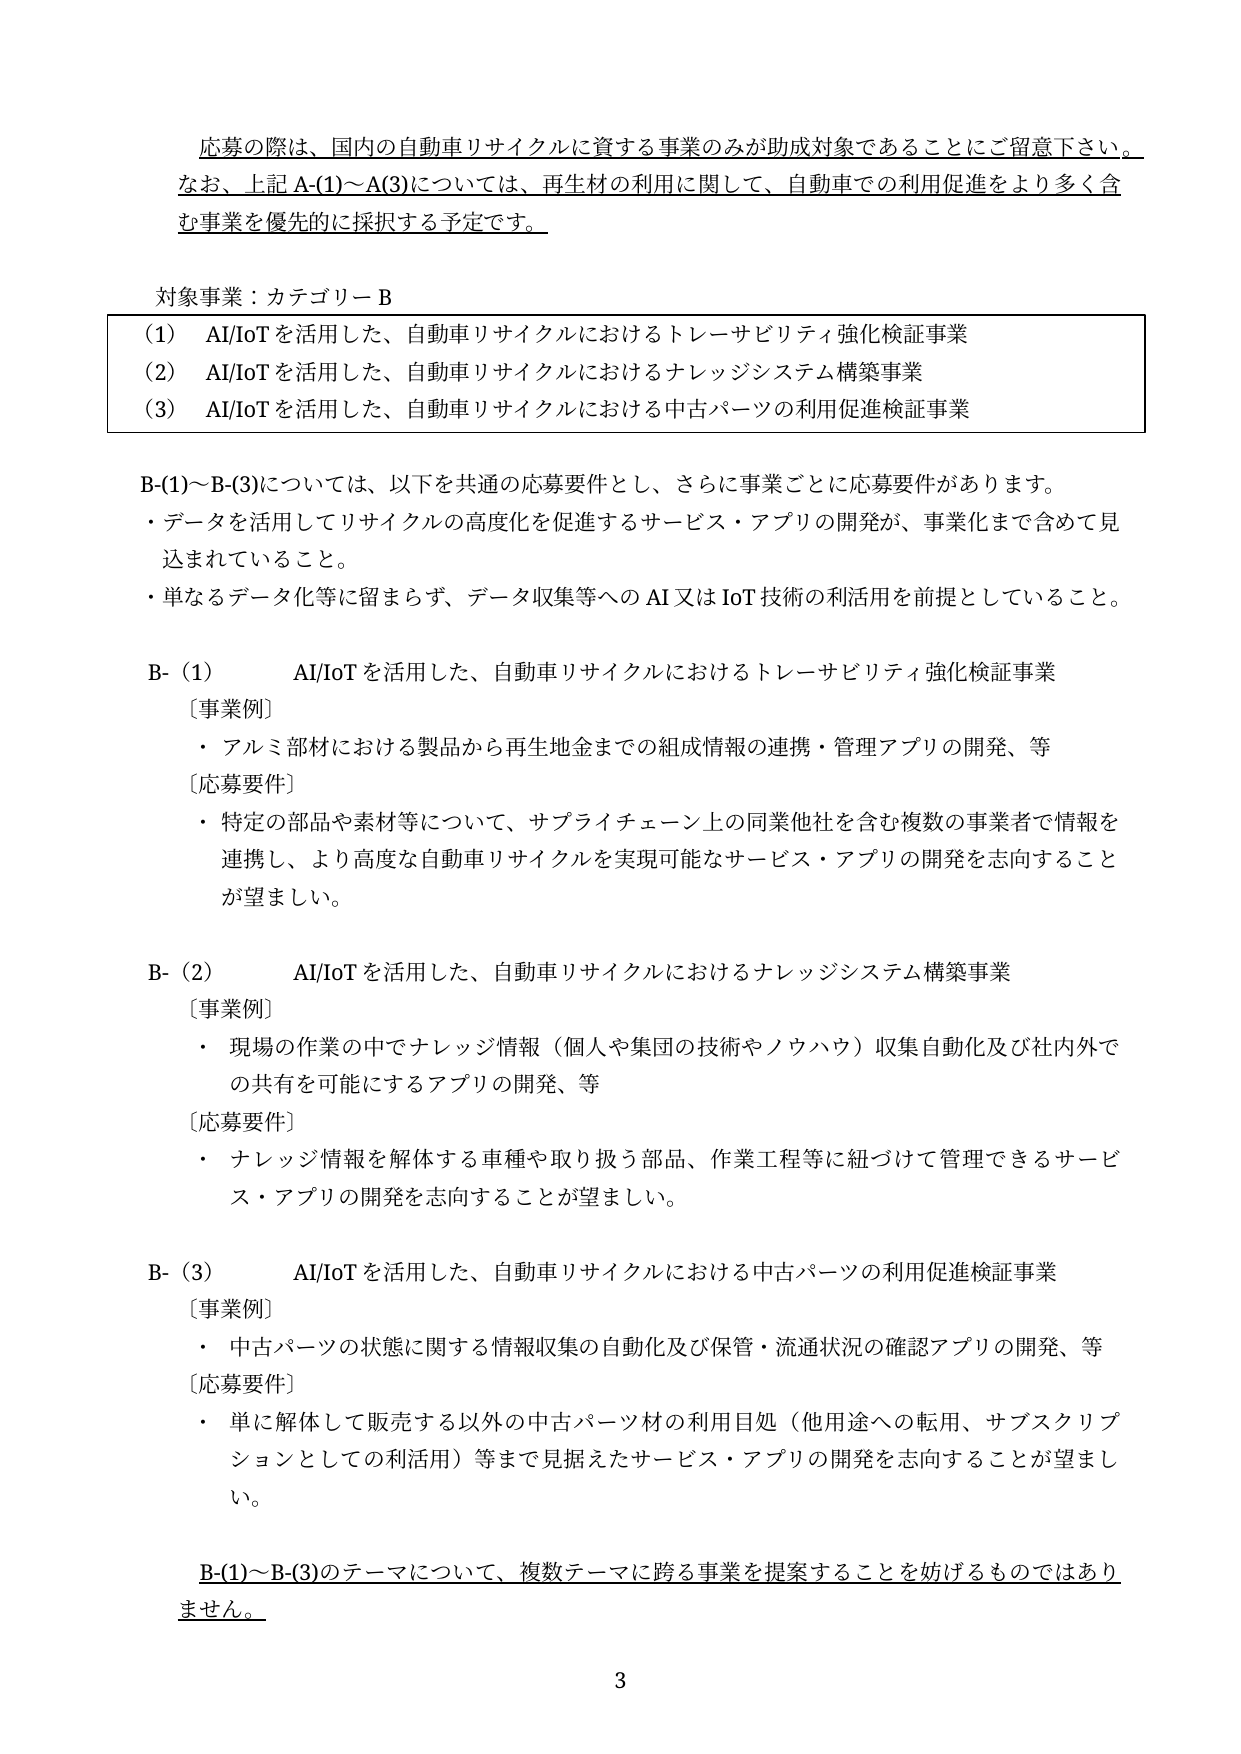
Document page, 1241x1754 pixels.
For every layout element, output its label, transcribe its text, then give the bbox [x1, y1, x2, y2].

text 〔応募要件〕 [133, 764, 1122, 802]
list 対象事業：カテゴリーB [156, 277, 1122, 314]
list AI/IoTを活用した、自動車リサイクルにおける中古パーツの利用促進検証事業 [148, 1252, 1122, 1289]
list 中古パーツの状態に関する情報収集の自動化及び保管・流通状況の確認アプリの開発、等 [192, 1327, 1122, 1364]
list AI/IoTを活用した、自動車リサイクルにおけるトレーサビリティ強化検証事業 [148, 652, 1122, 689]
list ナレッジ情報を解体する車種や取り扱う部品、作業工程等に紐づけて管理できるサービス・アプリの開発を志向することが望ましい。 [192, 1139, 1122, 1214]
list 現場の作業の中でナレッジ情報（個人や集団の技術やノウハウ）収集自動化及び社内外での共有を可能にするアプリの開発、等 [192, 1027, 1122, 1102]
list B-(1)～B-(3)のテーマについて、複数テーマに跨る事業を提案することを妨げるものではありません。 [177, 1552, 1122, 1627]
list AI/IoTを活用した、自動車リサイクルにおけるトレーサビリティ強化検証事業 [132, 316, 1122, 352]
text B-(1)～B-(3)については、以下を共通の応募要件とし、さらに事業ごとに応募要件があります。 [118, 464, 1122, 502]
text ・データを活用してリサイクルの高度化を促進するサービス・アプリの開発が、事業化まで含めて見込まれていること。 [140, 502, 1122, 577]
list 単に解体して販売する以外の中古パーツ材の利用目処（他用途への転用、サブスクリプションとしての利活用）等まで見据えたサービス・アプリの開発を志向することが望ましい。 [192, 1402, 1122, 1514]
list アルミ部材における製品から再生地金までの組成情報の連携・管理アプリの開発、等 [192, 727, 1122, 764]
list AI/IoTを活用した、自動車リサイクルにおける中古パーツの利用促進検証事業 [132, 389, 1122, 427]
list 〔事業例〕 [133, 989, 1122, 1027]
list 〔事業例〕 [133, 1289, 1122, 1327]
text 〔応募要件〕 [133, 1364, 1122, 1402]
text 〔応募要件〕 [133, 1102, 1122, 1139]
list 〔事業例〕 [133, 689, 1122, 727]
list AI/IoTを活用した、自動車リサイクルにおけるナレッジシステム構築事業 [132, 352, 1122, 389]
list 特定の部品や素材等について、サプライチェーン上の同業他社を含む複数の事業者で情報を連携し、より高度な自動車リサイクルを実現可能なサービス・アプリの開発を志向することが望ましい。 [192, 802, 1122, 914]
list 応募の際は、国内の自動車リサイクルに資する事業のみが助成対象であることにご留意下さい。なお、上記A-(1)～A(3)については、再生材の利用に関して、自動車での利用促進をより多く含む事業を優先的に採択する予定です。 [177, 127, 1122, 239]
list AI/IoTを活用した、自動車リサイクルにおけるナレッジシステム構築事業 [148, 952, 1122, 989]
text ・単なるデータ化等に留まらず、データ収集等へのAI又はIoT技術の利活用を前提としていること。 [140, 577, 1122, 614]
